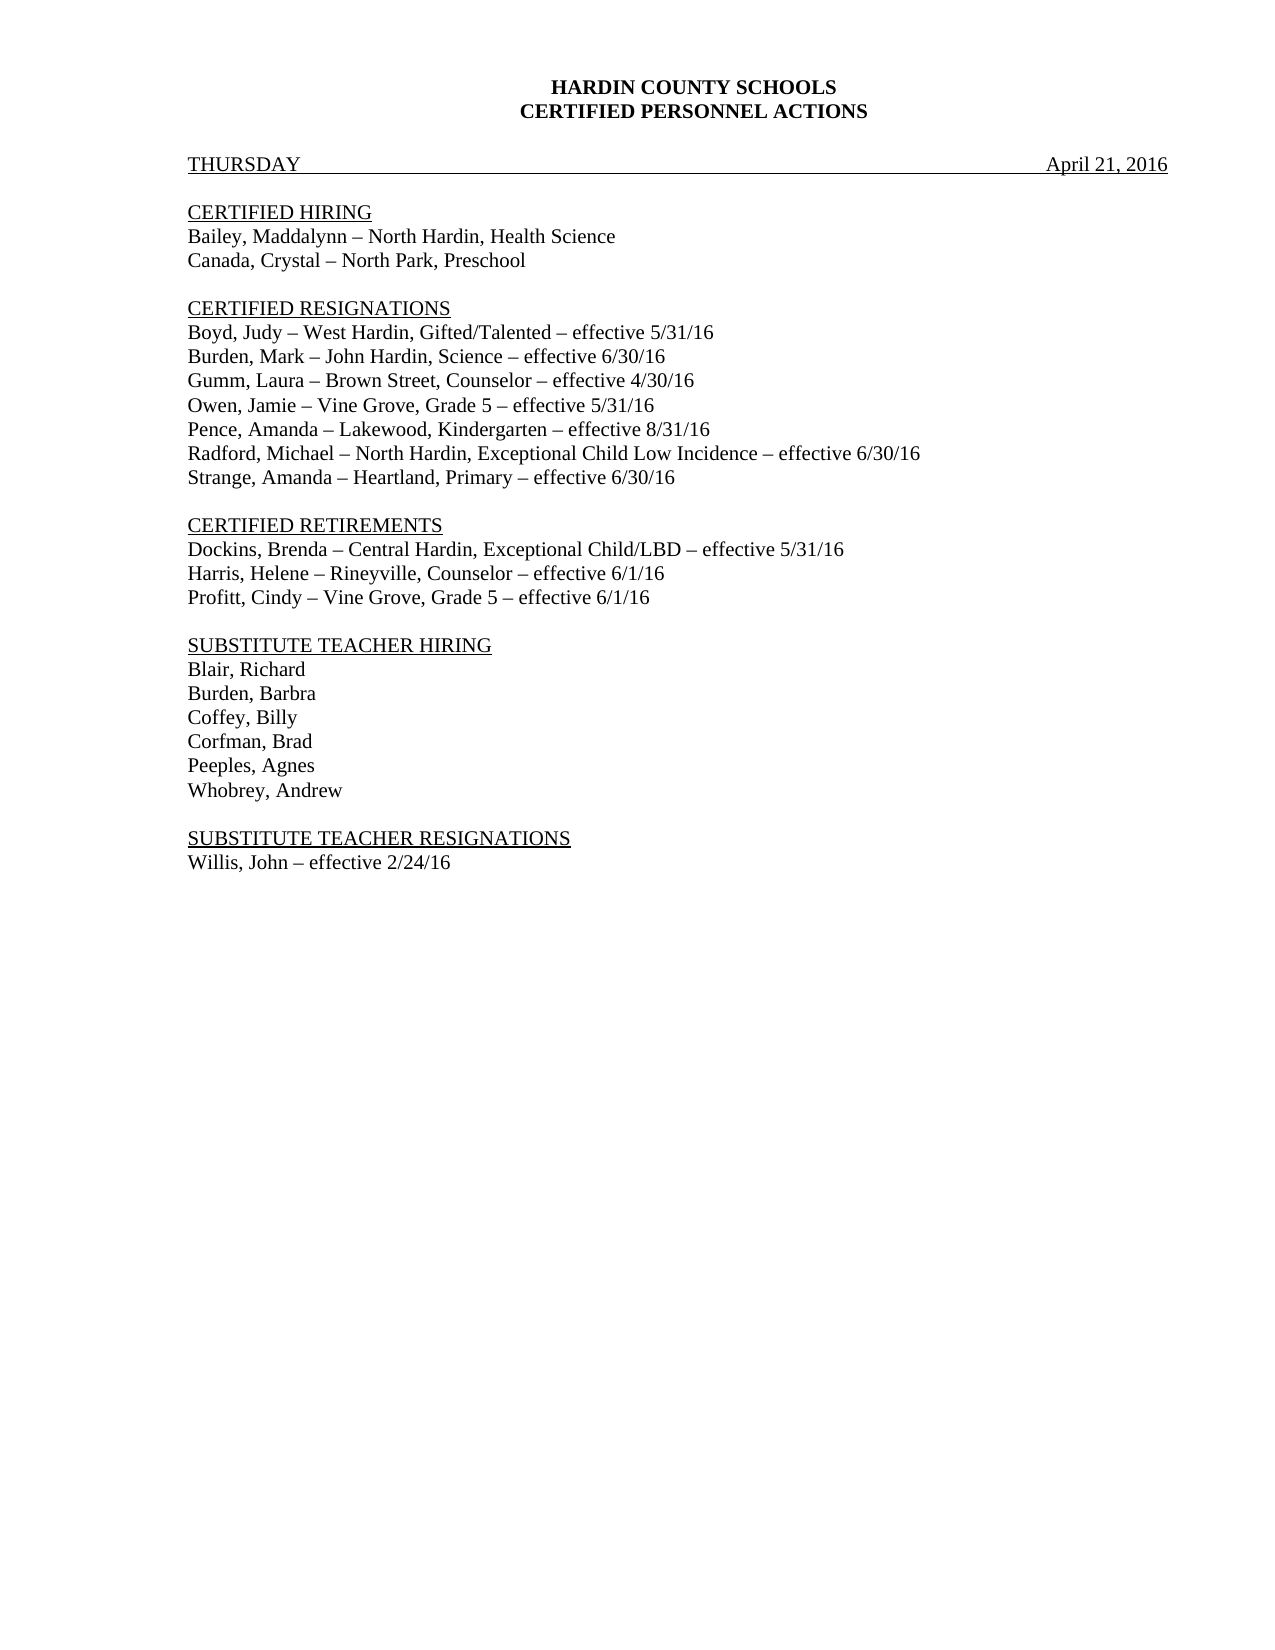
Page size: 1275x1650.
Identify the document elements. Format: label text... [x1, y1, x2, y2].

text Blair, Richard [187, 657, 1200, 681]
text Owen, Jamie – Vine Grove, Grade 5 – effective 5/31/16 [187, 392, 1200, 417]
text Gumm, Laura – Brown Street, Counselor – effective 4/30/16 [187, 368, 1200, 392]
text Profitt, Cindy – Vine Grove, Grade 5 – effective 6/1/16 [187, 585, 1200, 609]
text Strange, Amanda – Heartland, Primary – effective 6/30/16 [187, 465, 1200, 489]
text CERTIFIED RESIGNATIONS [187, 296, 1200, 320]
text Peeples, Agnes [187, 753, 1200, 777]
text Radford, Michael – North Hardin, Exceptional Child Low Incidence – effective 6/30/16 [187, 441, 1200, 465]
text Burden, Barbra [187, 681, 1200, 705]
text Willis, John – effective 2/24/16 [187, 850, 1200, 874]
text Canada, Crystal – North Park, Preschool [187, 248, 1200, 272]
text SUBSTITUTE TEACHER RESIGNATIONS [187, 826, 1200, 850]
text CERTIFIED HIRING [187, 200, 1200, 224]
text Pence, Amanda – Lakewood, Kindergarten – effective 8/31/16 [187, 417, 1200, 441]
text Dockins, Brenda – Central Hardin, Exceptional Child/LBD – effective 5/31/16 [187, 537, 1200, 561]
subtitle THURSDAY April 21, 2016 [187, 152, 1200, 176]
text Harris, Helene – Rineyville, Counselor – effective 6/1/16 [187, 561, 1200, 585]
text SUBSTITUTE TEACHER HIRING [187, 633, 1200, 657]
text Boyd, Judy – West Hardin, Gifted/Talented – effective 5/31/16 [187, 320, 1200, 344]
text Bailey, Maddalynn – North Hardin, Health Science [187, 224, 1200, 248]
text Coffey, Billy [187, 705, 1200, 729]
text Burden, Mark – John Hardin, Science – effective 6/30/16 [187, 344, 1200, 368]
text Whobrey, Andrew [187, 777, 1200, 802]
text CERTIFIED RETIREMENTS [187, 513, 1200, 537]
text Corfman, Brad [187, 729, 1200, 753]
